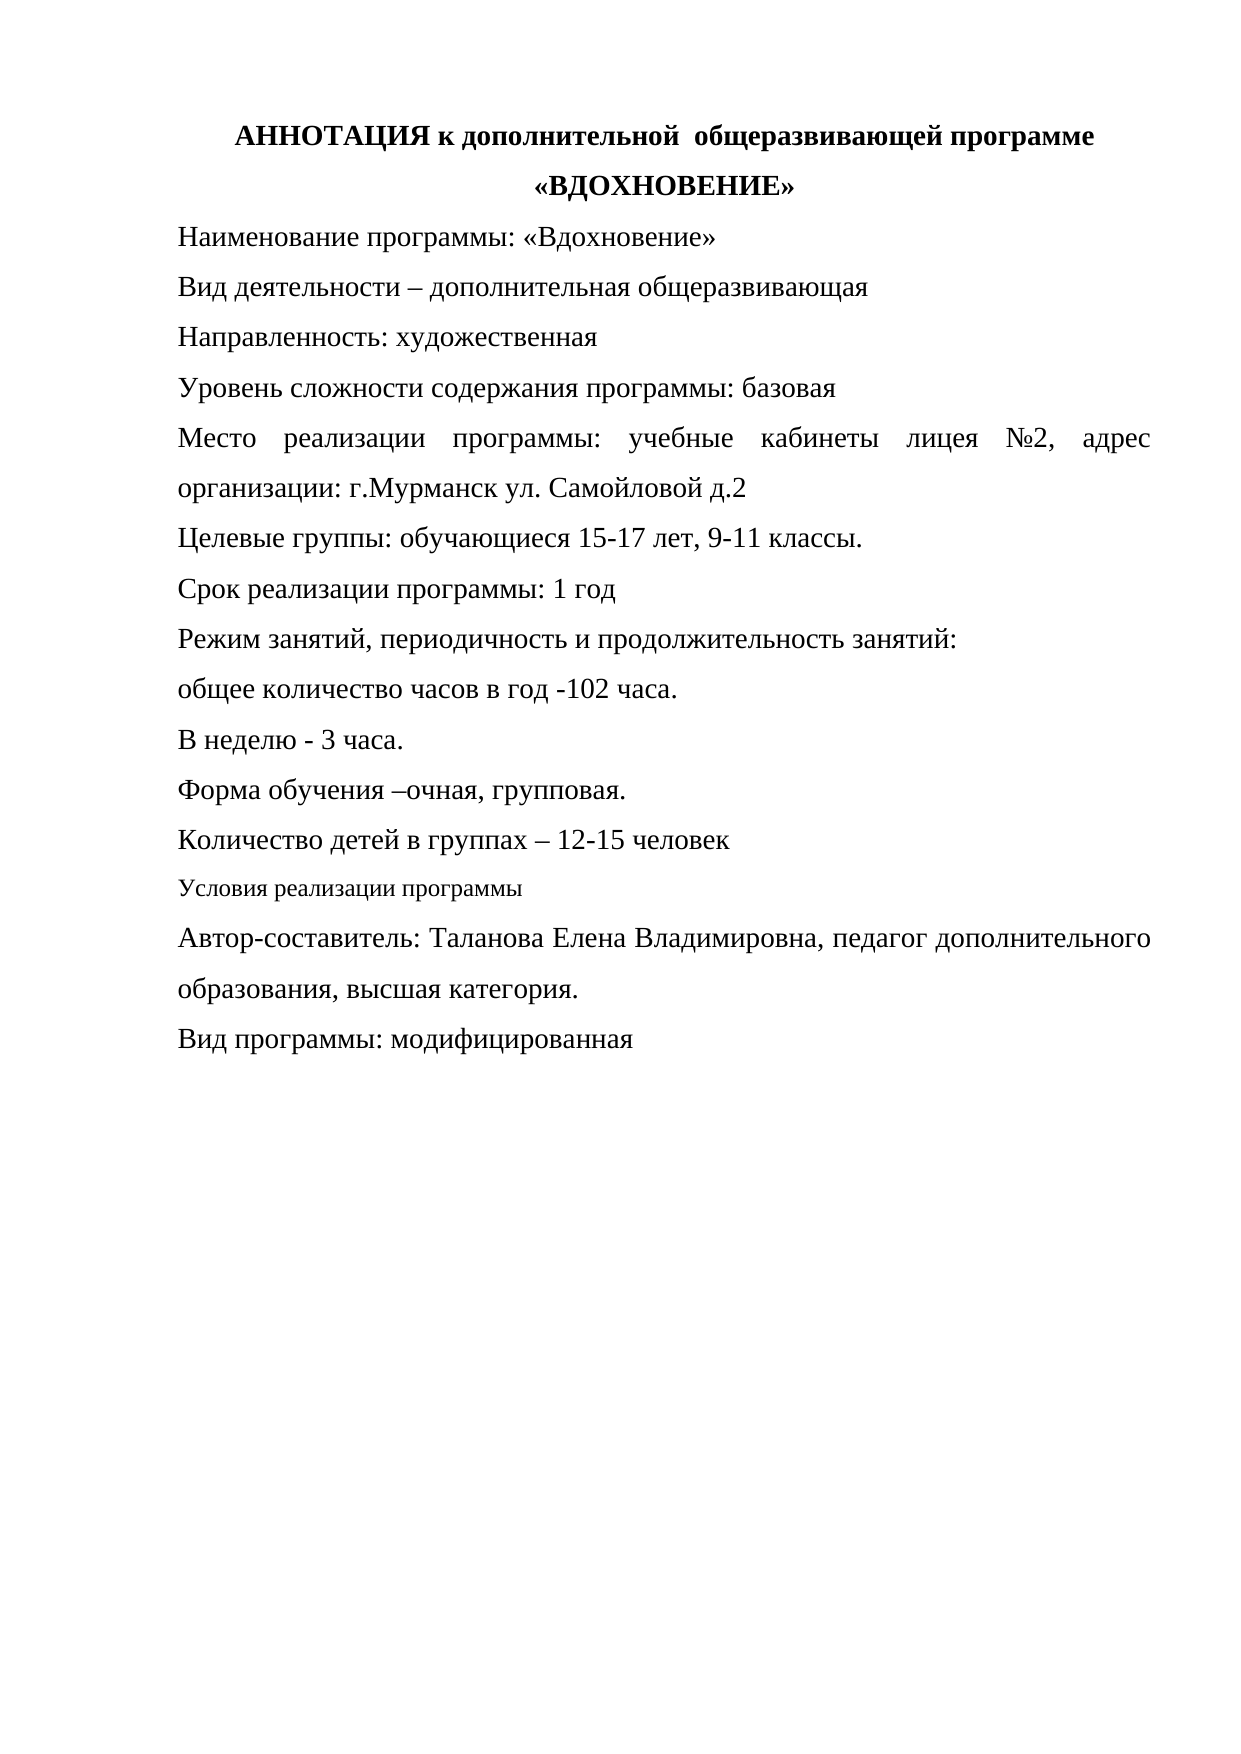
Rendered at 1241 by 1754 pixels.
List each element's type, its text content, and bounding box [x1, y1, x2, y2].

text общее количество часов в год -102 часа. [177, 672, 1152, 705]
text Количество детей в группах – 12-15 человек [177, 822, 1152, 856]
text Направленность: художественная [177, 319, 1152, 353]
text Вид деятельности – дополнительная общеразвивающая [177, 269, 1152, 303]
text Срок реализации программы: 1 год [177, 571, 1152, 604]
text Наименование программы: «Вдохновение» [177, 219, 1152, 252]
text Форма обучения –очная, групповая. [177, 772, 1152, 806]
text Уровень сложности содержания программы: базовая [177, 370, 1152, 403]
text АННОТАЦИЯ к дополнительной общеразвивающей программе [177, 118, 1152, 152]
text Вид программы: модифицированная [177, 1021, 1152, 1055]
text В неделю - 3 часа. [177, 722, 1152, 755]
text «ВДОХНОВЕНИЕ» [177, 168, 1152, 202]
text Условия реализации программы [177, 873, 1152, 902]
text Целевые группы: обучающиеся 15-17 лет, 9-11 классы. [177, 521, 1152, 554]
text Место реализации программы: учебные кабинеты лицея №2, адрес организации: г.Мурманск ул. Самойловой д.2 [177, 420, 1152, 504]
text Автор-составитель: Таланова Елена Владимировна, педагог дополнительного образования, высшая категория. [177, 921, 1152, 1004]
text Режим занятий, периодичность и продолжительность занятий: [177, 621, 1152, 655]
